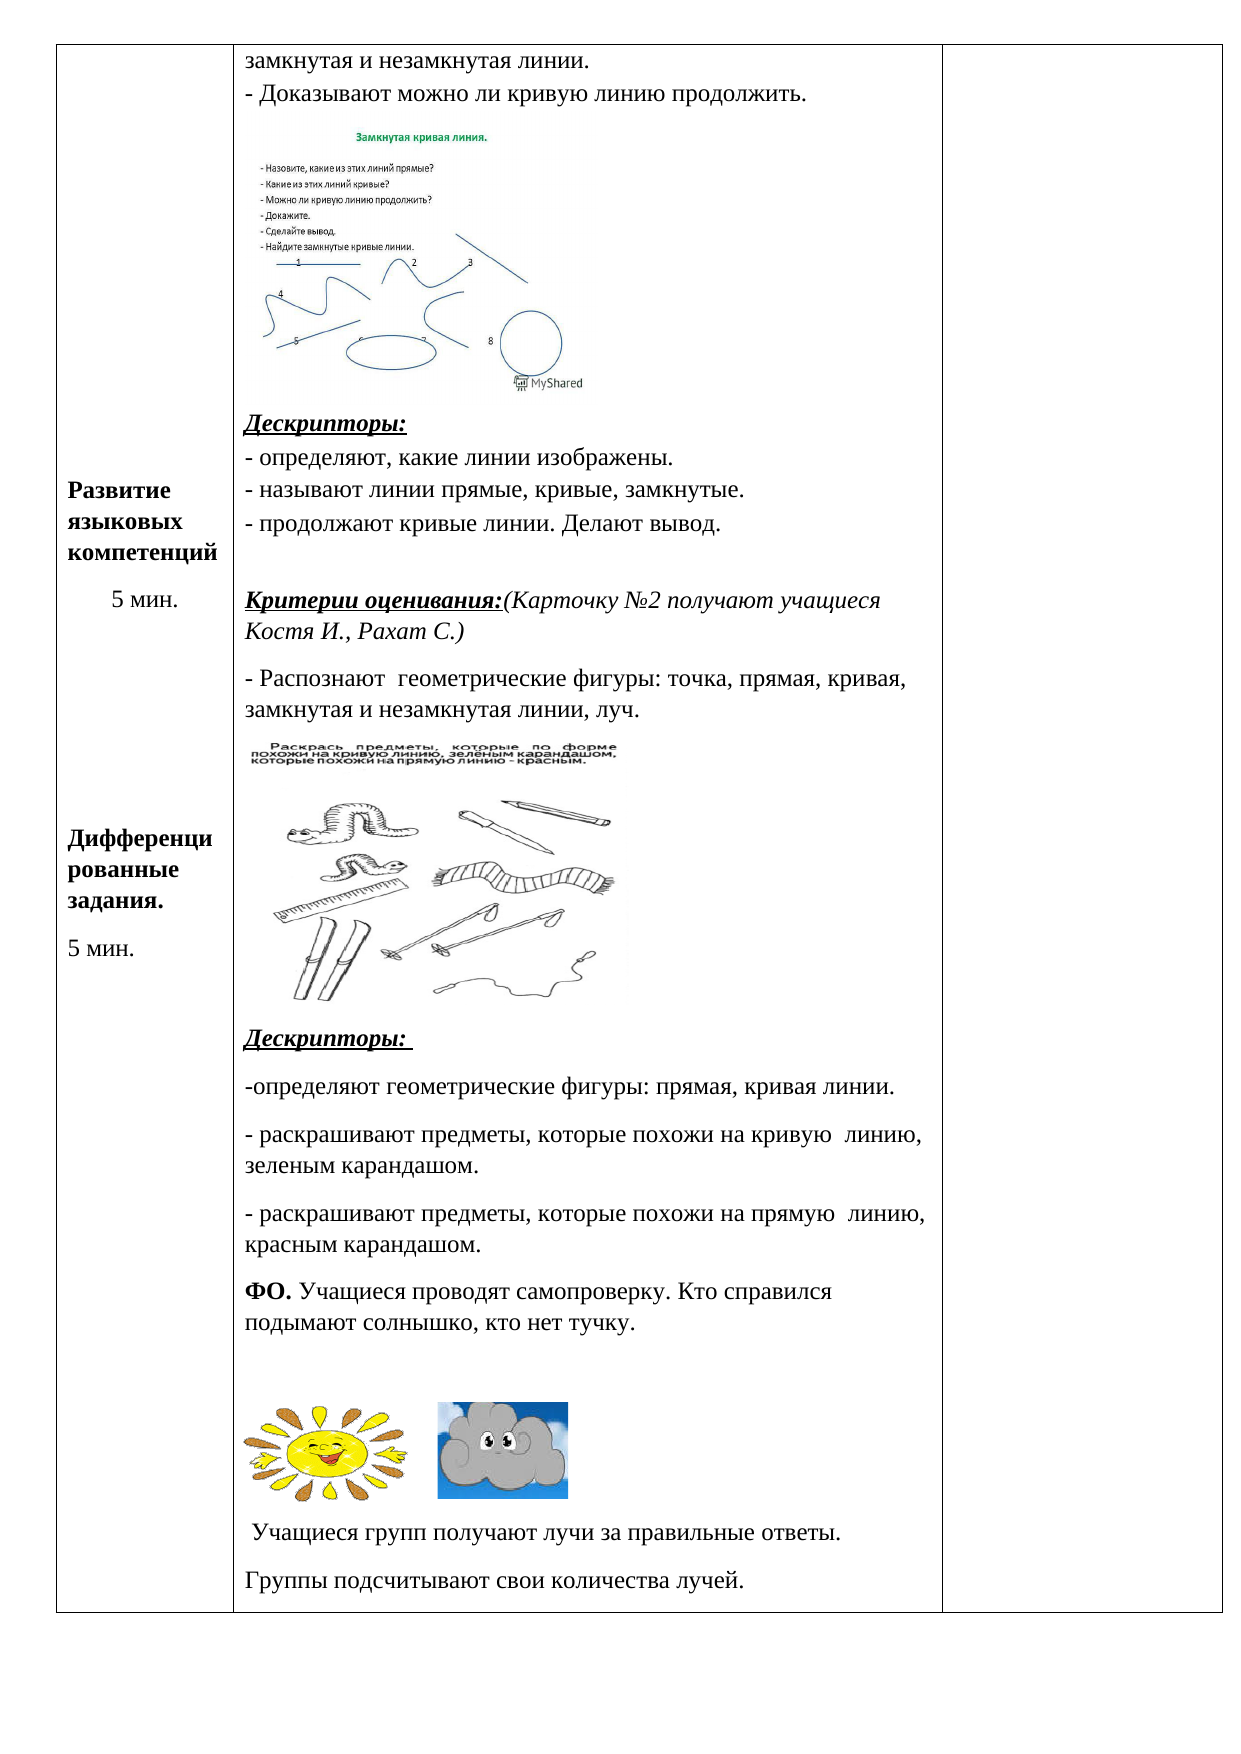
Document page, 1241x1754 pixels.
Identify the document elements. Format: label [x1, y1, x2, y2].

table_cell [234, 45, 942, 1612]
picture [244, 742, 629, 1005]
table_cell [943, 45, 1222, 1612]
picture [233, 1402, 419, 1505]
picture [437, 1402, 569, 1499]
table_cell [57, 45, 233, 1612]
picture [244, 111, 599, 405]
